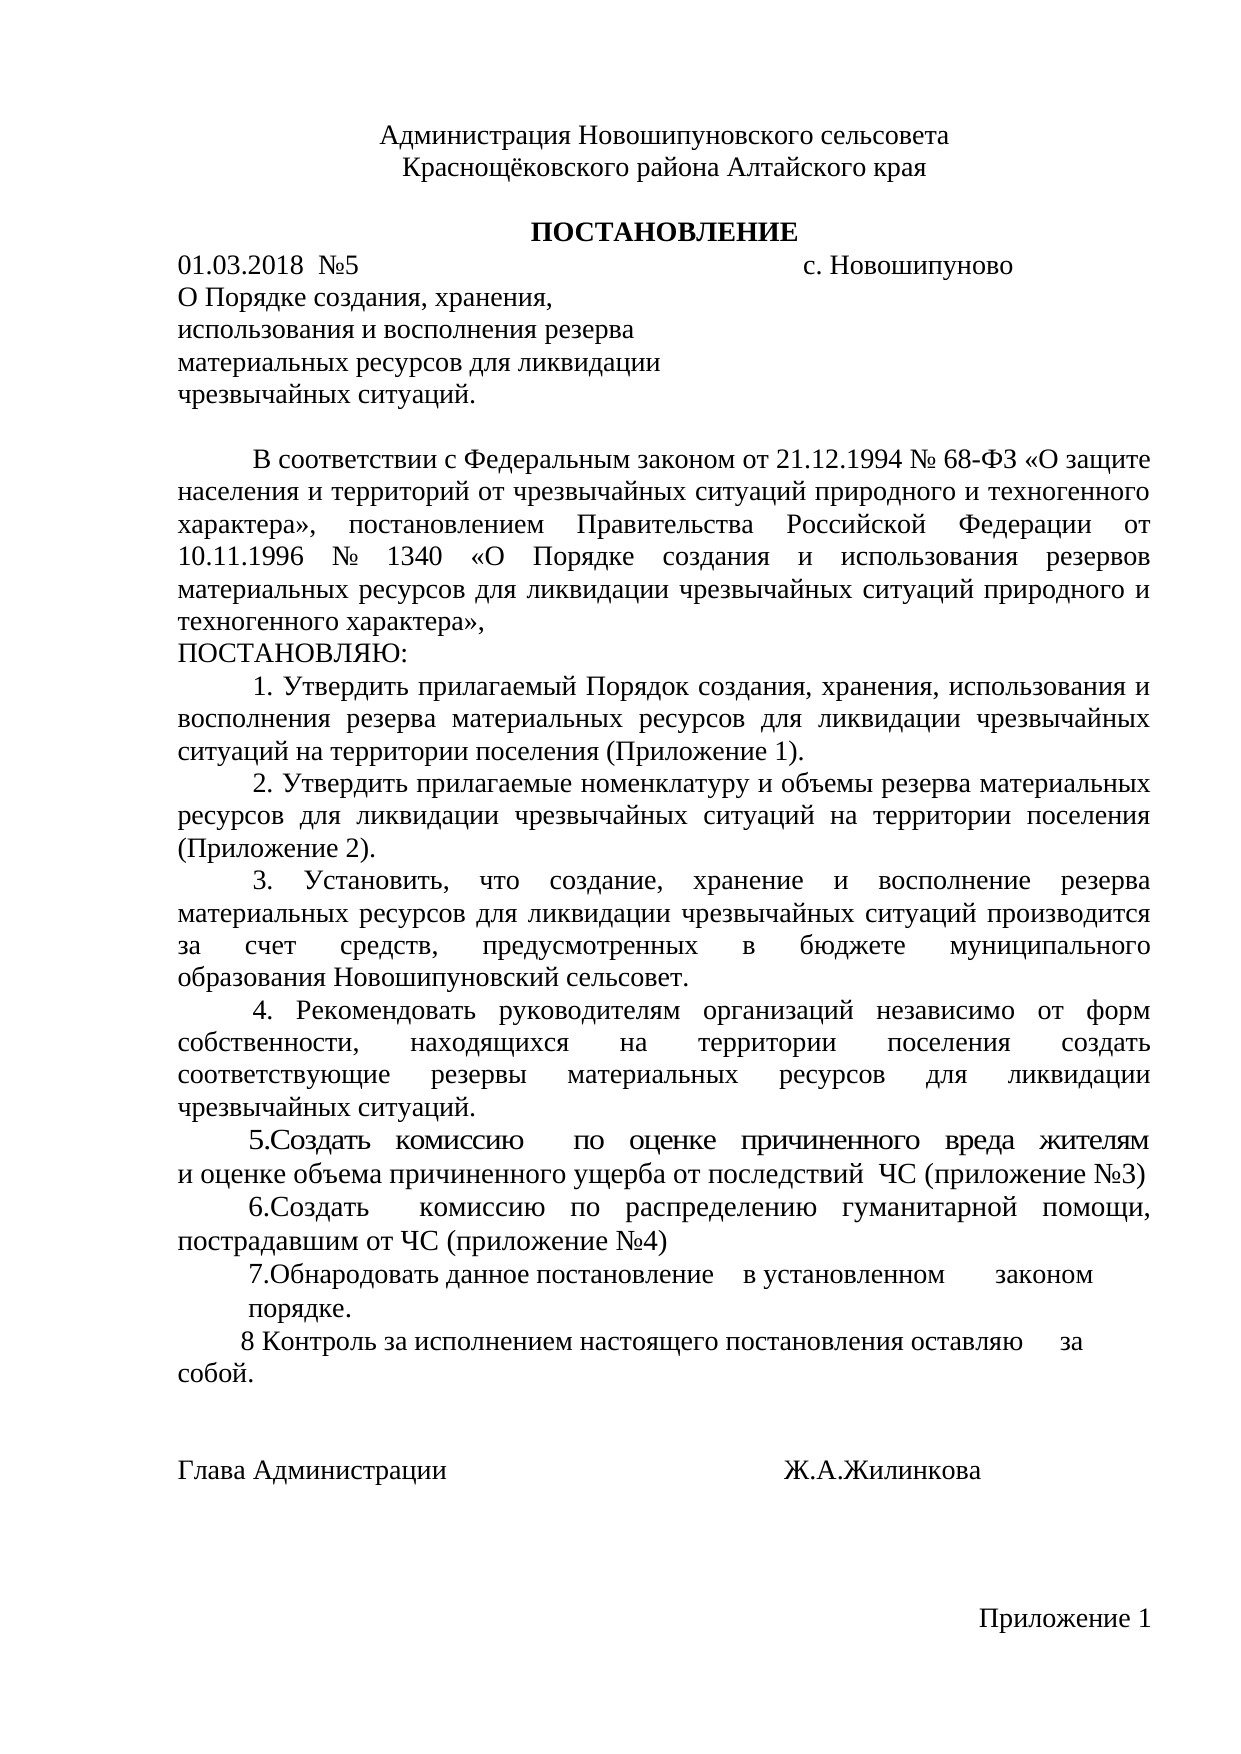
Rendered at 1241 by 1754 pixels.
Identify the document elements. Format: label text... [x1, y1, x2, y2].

text 8 Контроль за исполнением настоящего постановления оставляю за [177, 1324, 1152, 1356]
text 2. Утвердить прилагаемые номенклатуру и объемы резерва материальных ресурсов для ликвидации чрезвычайных ситуаций на территории поселения (Приложение 2). [177, 766, 1152, 863]
text ПОСТАНОВЛЯЮ: [177, 636, 1152, 669]
text В соответствии с Федеральным законом от 21.12.1994 № 68-ФЗ «О защите населения и территорий от чрезвычайных ситуаций природного и техногенного характера», постановлением Правительства Российской Федерации от 10.11.1996 № 1340 «О Порядке создания и использования резервов материальных ресурсов для ликвидации чрезвычайных ситуаций природного и техногенного характера», [177, 442, 1152, 636]
text Краснощёковского района Алтайского края [177, 151, 1152, 183]
text Глава Администрации Ж.А.Жилинкова [177, 1453, 1152, 1486]
text 7.Обнародовать данное постановление в установленном законом [177, 1257, 1152, 1290]
text 1. Утвердить прилагаемый Порядок создания, хранения, использования и восполнения резерва материальных ресурсов для ликвидации чрезвычайных ситуаций на территории поселения (Приложение 1). [177, 669, 1152, 766]
text материальных ресурсов для ликвидации [177, 345, 679, 377]
text порядке. [177, 1290, 1152, 1324]
text 5.Создать комиссию по оценке причиненного вреда жителям и оценке объема причиненного ущерба от последствий ЧС (приложение №3) [177, 1122, 1152, 1189]
text 01.03.2018 №5 с. Новошипуново [177, 248, 1152, 280]
text использования и восполнения резерва [177, 312, 679, 345]
text 6.Создать комиссию по распределению гуманитарной помощи, пострадавшим от ЧС (приложение №4) [177, 1189, 1152, 1257]
text Приложение 1 [177, 1601, 1152, 1634]
text собой. [177, 1356, 1152, 1388]
text Администрация Новошипуновского сельсовета [177, 118, 1152, 151]
text 3. Установить, что создание, хранение и восполнение резерва материальных ресурсов для ликвидации чрезвычайных ситуаций производится за счет средств, предусмотренных в бюджете муниципального образования Новошипуновский сельсовет. [177, 863, 1152, 993]
text чрезвычайных ситуаций. [177, 377, 679, 410]
text О Порядке создания, хранения, [177, 280, 679, 312]
text ПОСТАНОВЛЕНИЕ [177, 215, 1152, 248]
text 4. Рекомендовать руководителям организаций независимо от форм собственности, находящихся на территории поселения создать соответствующие резервы материальных ресурсов для ликвидации чрезвычайных ситуаций. [177, 993, 1152, 1122]
